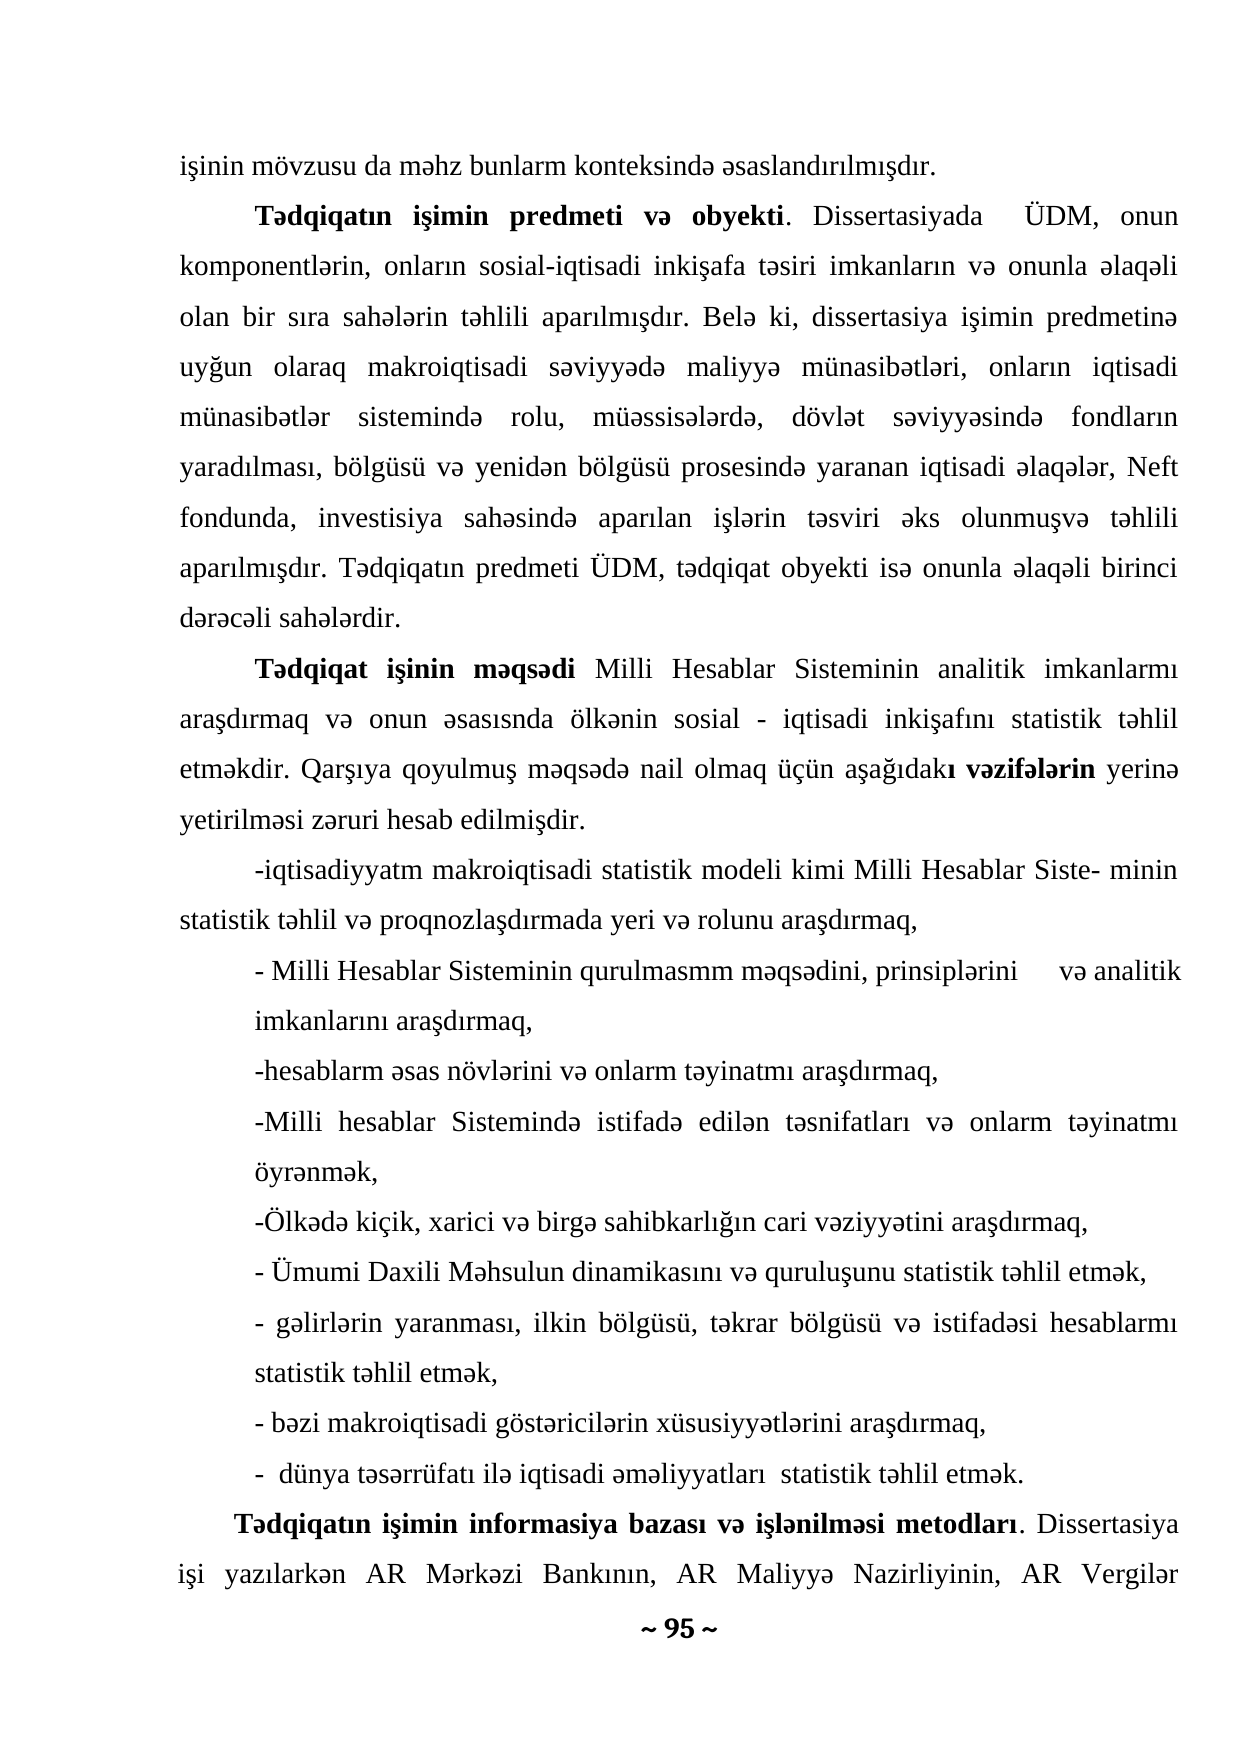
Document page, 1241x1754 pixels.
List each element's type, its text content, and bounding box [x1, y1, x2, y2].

text - dünya təsərrüfatı ilə iqtisadi əməliyyatları statistik təhlil etmək. [254, 1456, 1179, 1489]
text - bəzi makroiqtisadi göstəricilərin xüsusiyyətlərini araşdırmaq, [254, 1406, 1179, 1439]
text -hesablarm əsas növlərini və onlarm təyinatmı araşdırmaq, [254, 1053, 1181, 1087]
text - Milli Hesablar Sisteminin qurulmasmm məqsədini, prinsiplərini və analitik imkanlarını araşdırmaq, [254, 953, 1179, 1037]
text Tədqiqat işinin məqsədi Milli Hesablar Sisteminin analitik imkanlarmı araşdırmaq və onun əsasısnda ölkənin sosial - iqtisadi inkişafını statistik təhlil etməkdir. Qarşıya qoyulmuş məqsədə nail olmaq üçün aşağıdakı vəzifələrin yerinə yetirilməsi zəruri hesab edilmişdir. [179, 651, 1179, 835]
text -Milli hesablar Sistemində istifadə edilən təsnifatları və onlarm təyinatmı öyrənmək, [254, 1104, 1179, 1187]
text - gəlirlərin yaranması, ilkin bölgüsü, təkrar bölgüsü və istifadəsi hesablarmı statistik təhlil etmək, [254, 1305, 1179, 1389]
text - Ümumi Daxili Məhsulun dinamikasını və quruluşunu statistik təhlil etmək, [254, 1254, 1181, 1288]
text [179, 148, 1179, 181]
text Tədqiqatın işimin predmeti və obyekti. Dissertasiyada ÜDM, onun komponentlərin, onların sosial-iqtisadi inkişafa təsiri imkanların və onunla əlaqəli olan bir sıra sahələrin təhlili aparılmışdır. Belə ki, dissertasiya işimin predmetinə uyğun olaraq makroiqtisadi səviyyədə maliyyə münasibətləri, onların iqtisadi münasibətlər sistemində rolu, müəssisələrdə, dövlət səviyyəsində fondların yaradılması, bölgüsü və yenidən bölgüsü prosesində yaranan iqtisadi əlaqələr, Neft fondunda, investisiya sahəsində aparılan işlərin təsviri əks olunmuşvə təhlili aparılmışdır. Tədqiqatın predmeti ÜDM, tədqiqat obyekti isə onunla əlaqəli birinci dərəcəli sahələrdir. [179, 198, 1179, 634]
text -iqtisadiyyatm makroiqtisadi statistik modeli kimi Milli Hesablar Siste- minin statistik təhlil və proqnozlaşdırmada yeri və rolunu araşdırmaq, [179, 852, 1179, 936]
text -Ölkədə kiçik, xarici və birgə sahibkarlığın cari vəziyyətini araşdırmaq, [179, 1204, 1179, 1238]
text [177, 1506, 1179, 1590]
